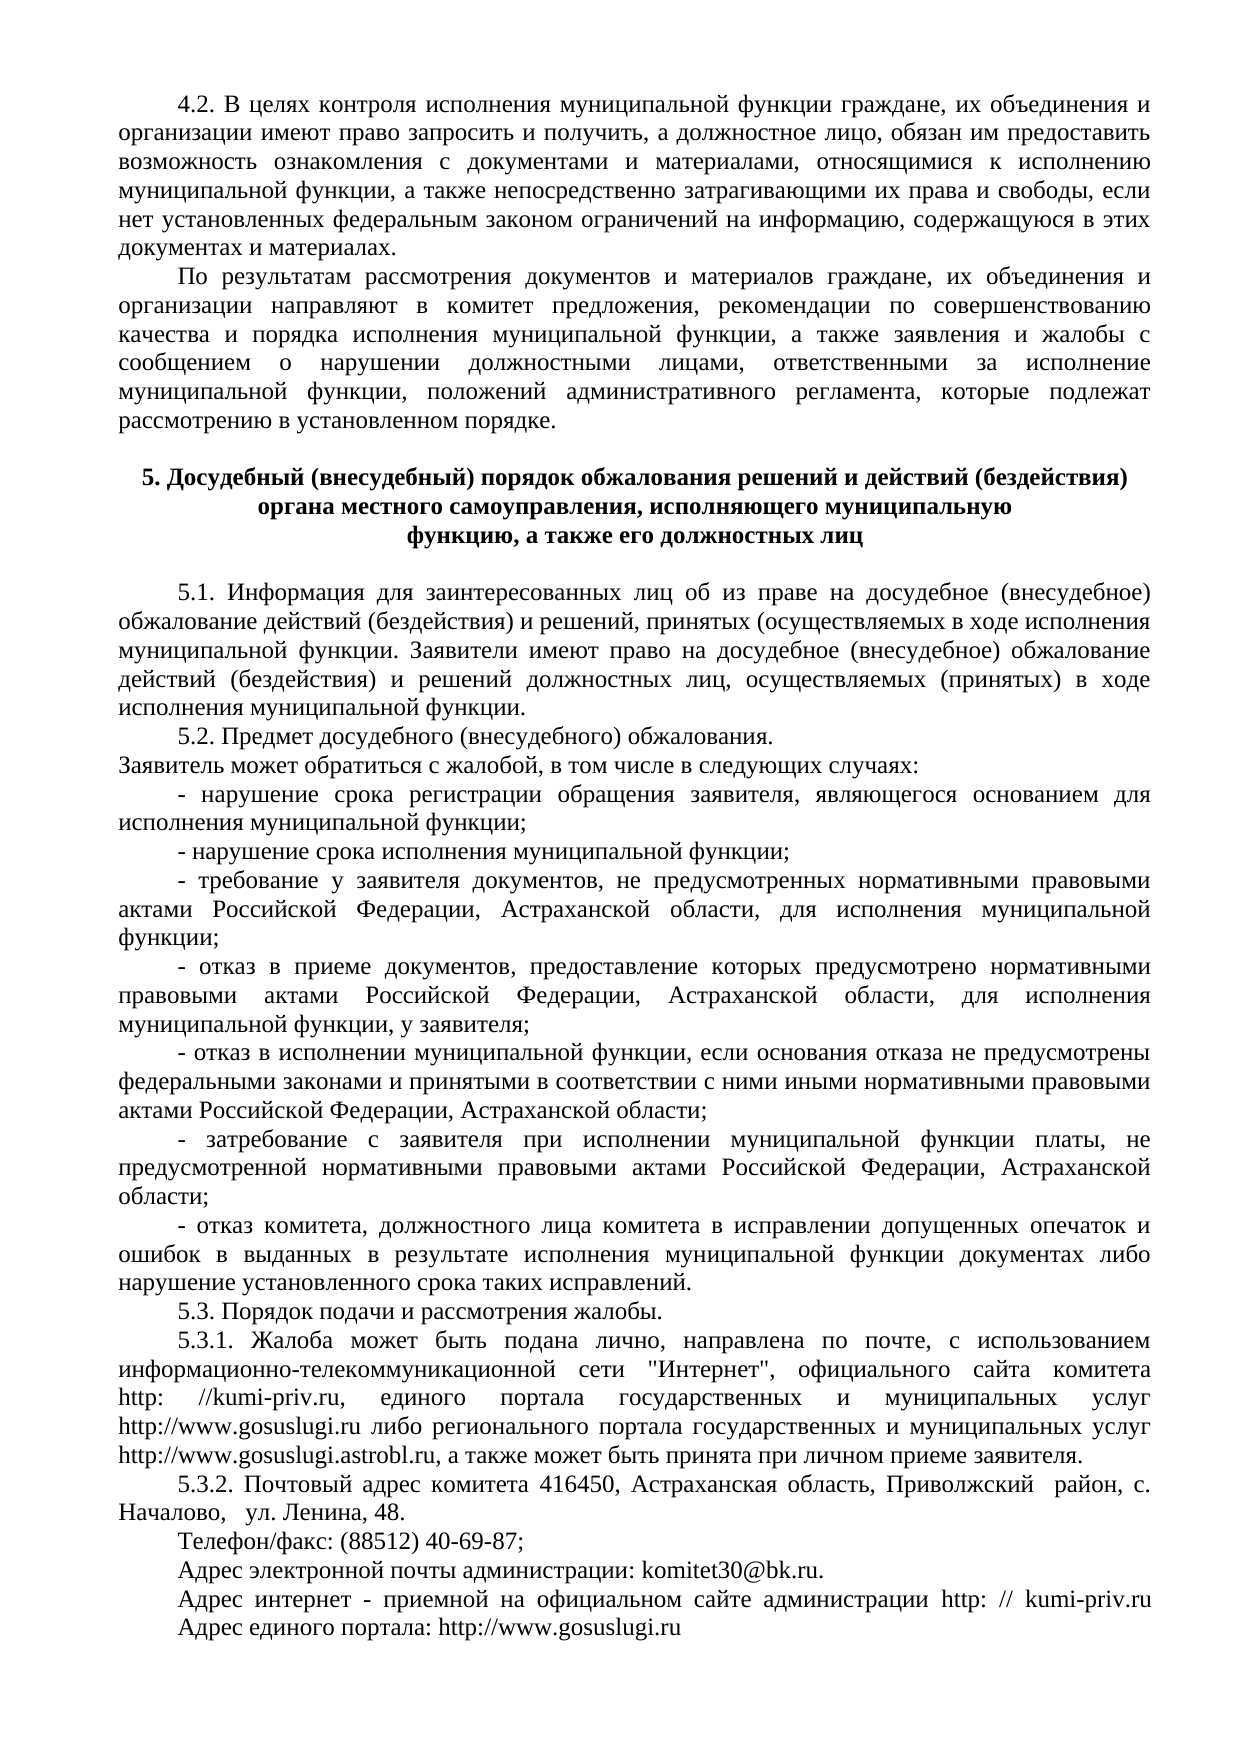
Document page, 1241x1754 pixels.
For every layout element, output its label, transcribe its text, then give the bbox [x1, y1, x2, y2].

text 5.1. Информация для заинтересованных лиц об из праве на досудебное (внесудебное) обжалование действий (бездействия) и решений, принятых (осуществляемых в ходе исполнения муниципальной функции. Заявители имеют право на досудебное (внесудебное) обжалование действий (бездействия) и решений должностных лиц, осуществляемых (принятых) в ходе исполнения муниципальной функции. [118, 577, 1152, 721]
text функцию, а также его должностных лиц [118, 520, 1152, 549]
text 5.3.1. Жалоба может быть подана лично, направлена по почте, с использованием информационно-телекоммуникационной сети "Интернет", официального сайта комитета http: //kumi-priv.ru, единого портала государственных и муниципальных услуг http://www.gosuslugi.ru либо регионального портала государственных и муниципальных услуг http://www.gosuslugi.astrobl.ru, а также может быть принята при личном приеме заявителя. [118, 1325, 1152, 1469]
text - отказ в исполнении муниципальной функции, если основания отказа не предусмотрены федеральными законами и принятыми в соответствии с ними иными нормативными правовыми актами Российской Федерации, Астраханской области; [118, 1037, 1152, 1124]
text 4.2. В целях контроля исполнения муниципальной функции граждане, их объединения и организации имеют право запросить и получить, а должностное лицо, обязан им предоставить возможность ознакомления с документами и материалами, относящимися к исполнению муниципальной функции, а также непосредственно затрагивающими их права и свободы, если нет установленных федеральным законом ограничений на информацию, содержащуюся в этих документах и материалах. [118, 89, 1152, 261]
text Адрес электронной почты администрации: komitet30@bk.ru. [118, 1555, 1152, 1584]
text - нарушение срока исполнения муниципальной функции; [118, 836, 1152, 865]
text 5.3. Порядок подачи и рассмотрения жалобы. [118, 1296, 1152, 1325]
text Телефон/факс: (88512) 40-69-87; [118, 1526, 1152, 1555]
text 5. Досудебный (внесудебный) порядок обжалования решений и действий (бездействия) органа местного самоуправления, исполняющего муниципальную [118, 462, 1152, 520]
text 5.2. Предмет досудебного (внесудебного) обжалования. [118, 721, 1152, 750]
text - нарушение срока регистрации обращения заявителя, являющегося основанием для исполнения муниципальной функции; [118, 779, 1152, 836]
text 5.3.2. Почтовый адрес комитета 416450, Астраханская область, Приволжский район, с. Началово, ул. Ленина, 48. [118, 1469, 1152, 1526]
text - требование у заявителя документов, не предусмотренных нормативными правовыми актами Российской Федерации, Астраханской области, для исполнения муниципальной функции; [118, 865, 1152, 951]
text - отказ комитета, должностного лица комитета в исправлении допущенных опечаток и ошибок в выданных в результате исполнения муниципальной функции документах либо нарушение установленного срока таких исправлений. [118, 1210, 1152, 1296]
text Заявитель может обратиться с жалобой, в том числе в следующих случаях: [118, 750, 1152, 779]
text - затребование с заявителя при исполнении муниципальной функции платы, не предусмотренной нормативными правовыми актами Российской Федерации, Астраханской области; [118, 1124, 1152, 1210]
text По результатам рассмотрения документов и материалов граждане, их объединения и организации направляют в комитет предложения, рекомендации по совершенствованию качества и порядка исполнения муниципальной функции, а также заявления и жалобы с сообщением о нарушении должностными лицами, ответственными за исполнение муниципальной функции, положений административного регламента, которые подлежат рассмотрению в установленном порядке. [118, 261, 1152, 434]
text Адрес интернет - приемной на официальном сайте администрации http: // kumi-priv.ru Адрес единого портала: http://www.gosuslugi.ru [177, 1584, 1152, 1641]
text - отказ в приеме документов, предоставление которых предусмотрено нормативными правовыми актами Российской Федерации, Астраханской области, для исполнения муниципальной функции, у заявителя; [118, 951, 1152, 1037]
